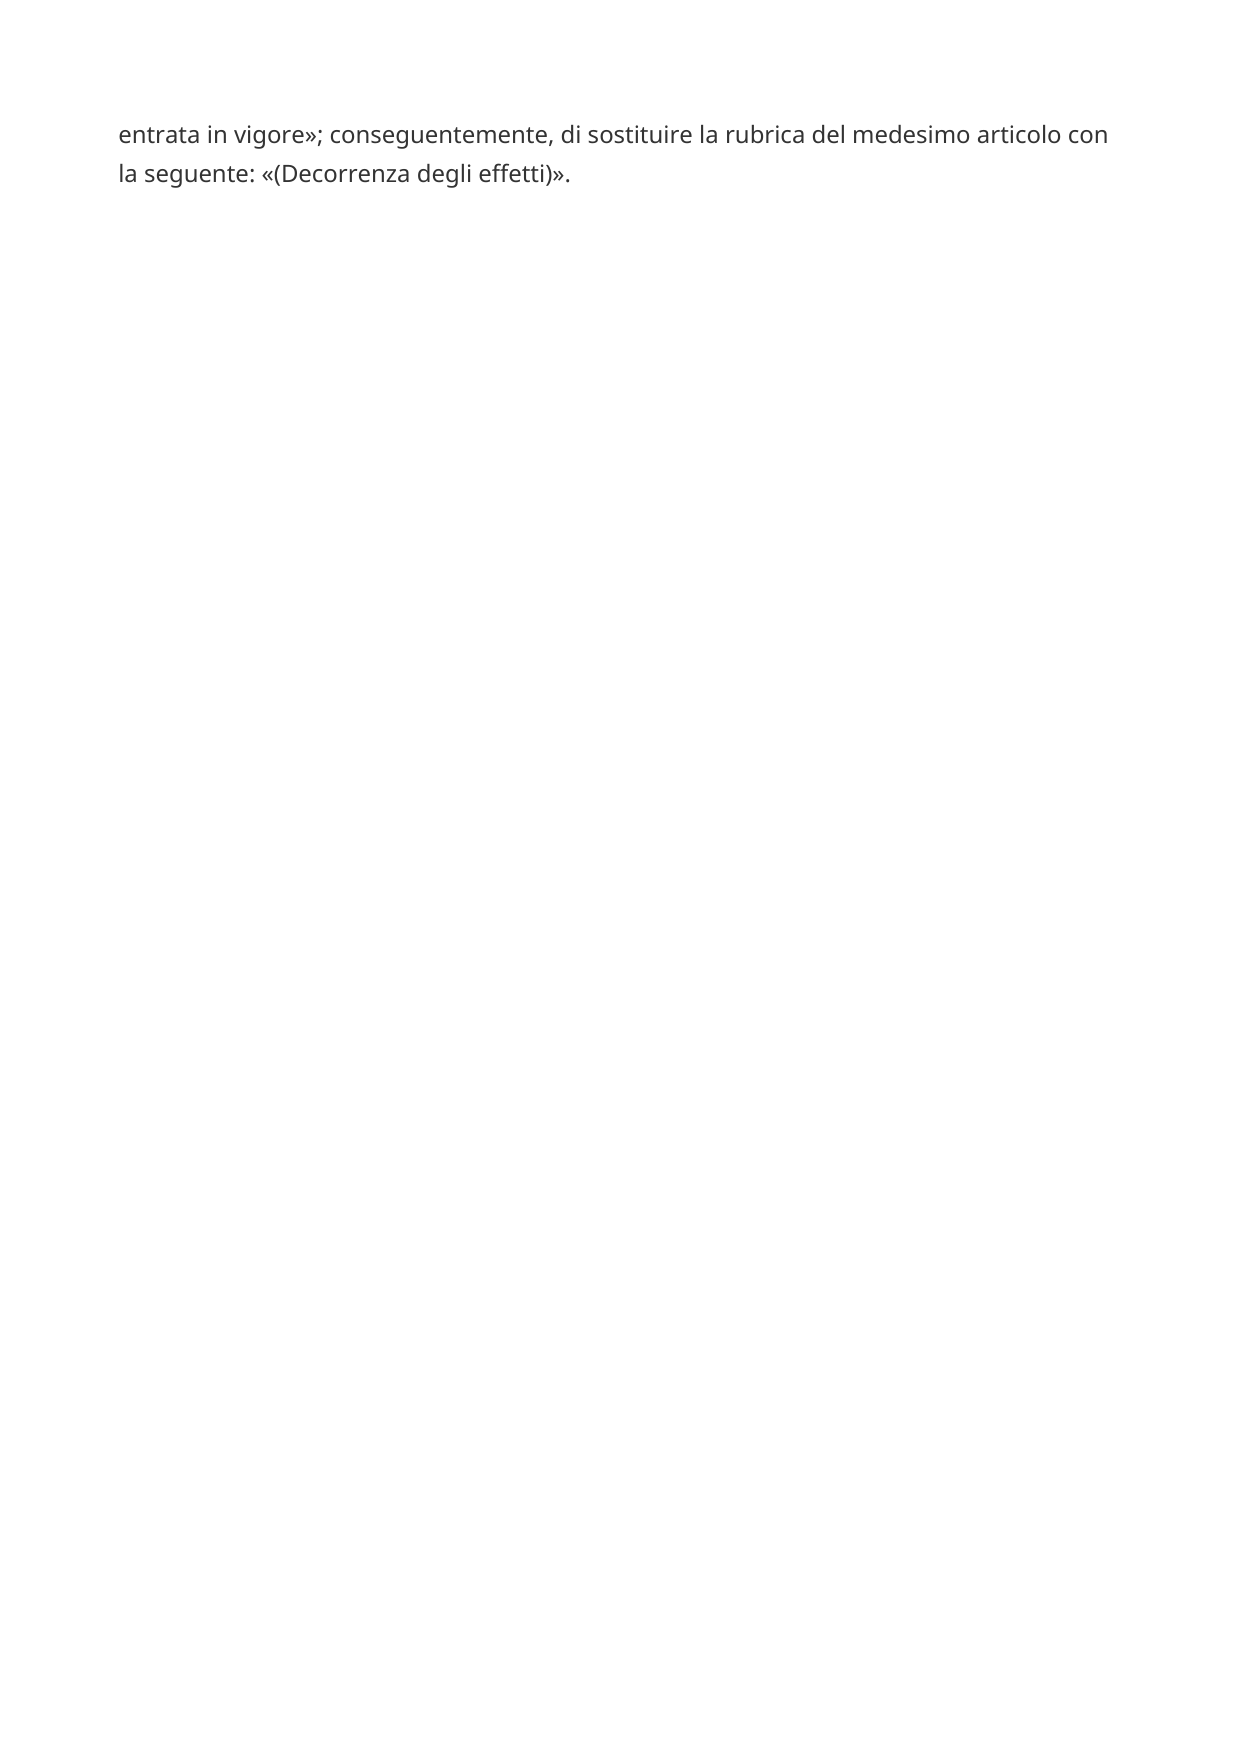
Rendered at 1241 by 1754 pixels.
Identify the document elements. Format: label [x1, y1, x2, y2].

text [118, 118, 1122, 190]
